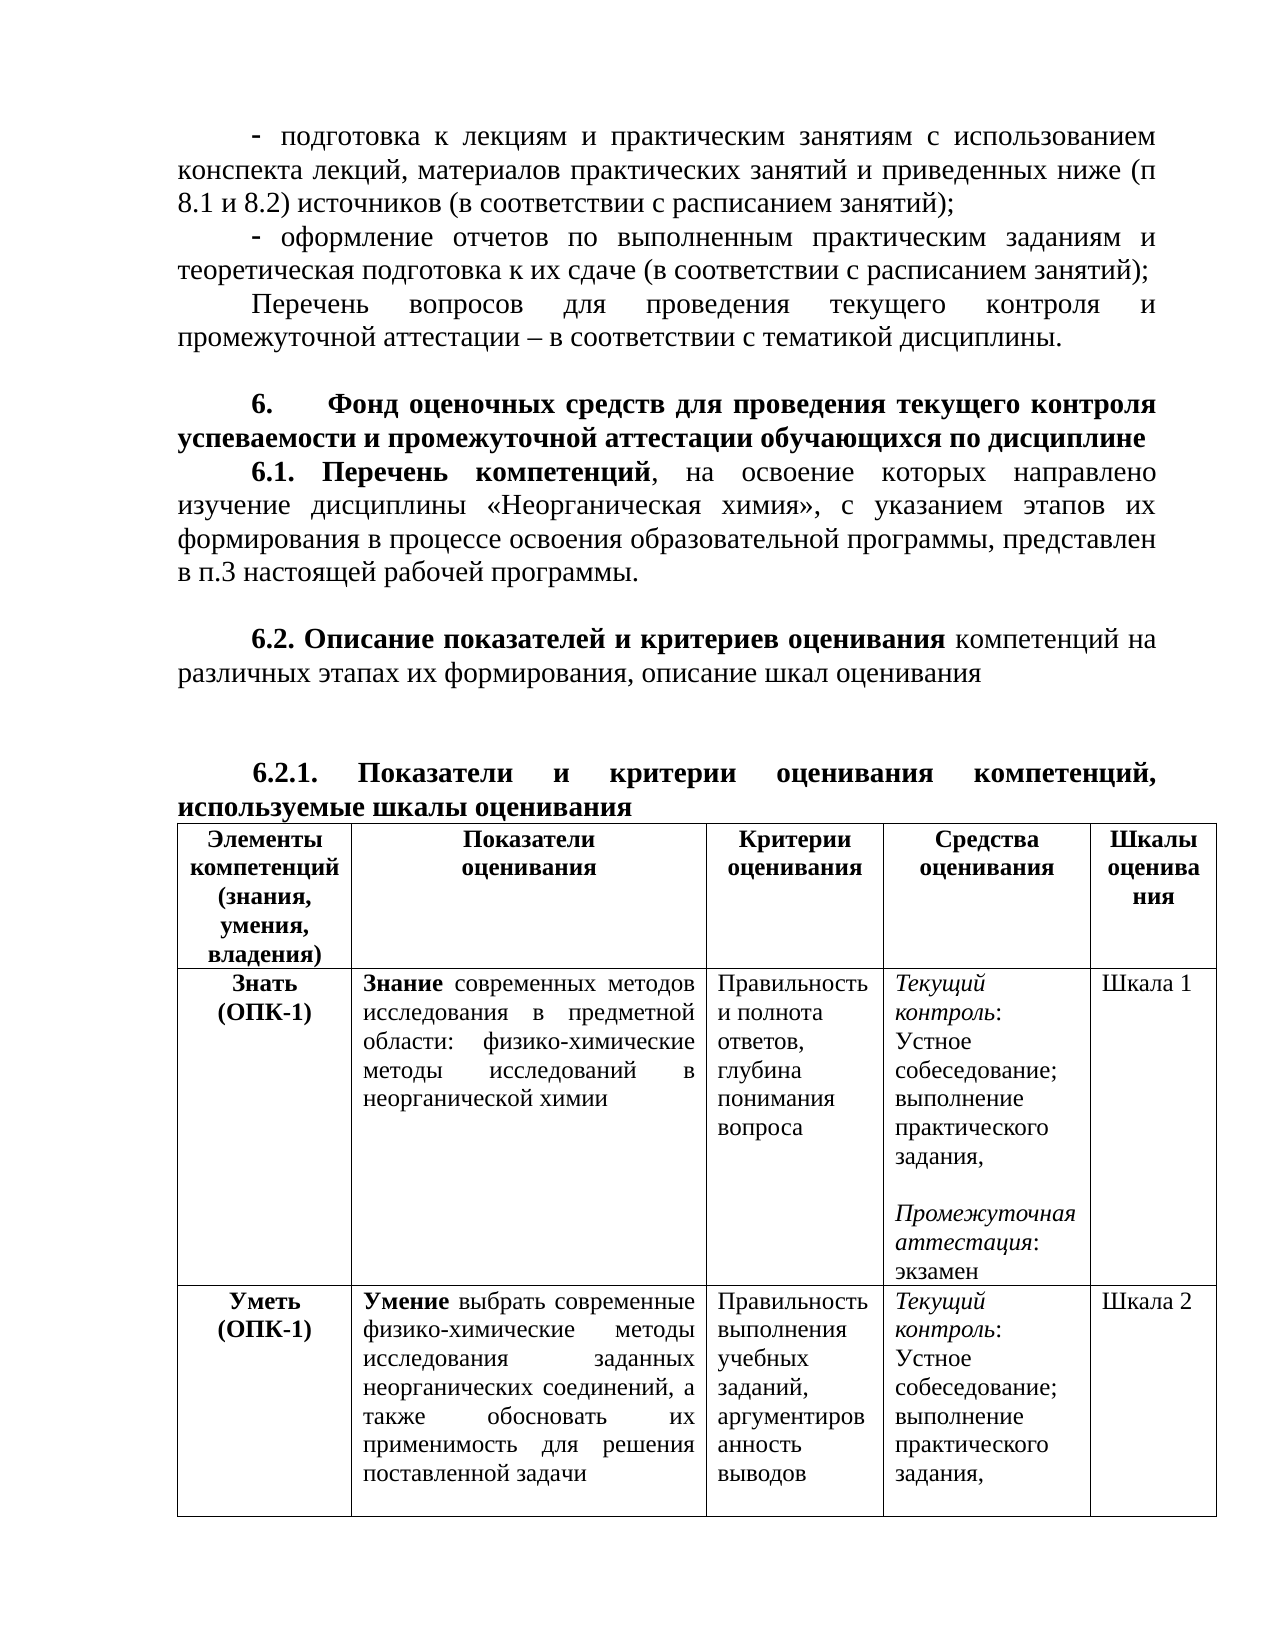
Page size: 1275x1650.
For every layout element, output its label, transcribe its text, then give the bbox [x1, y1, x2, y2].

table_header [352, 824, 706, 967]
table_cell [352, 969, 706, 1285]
list Фонд оценочных средств для проведения текущего контроля успеваемости и промежуточной аттестации обучающихся по дисциплине [177, 387, 1157, 454]
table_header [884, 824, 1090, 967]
text Перечень вопросов для проведения текущего контроля и промежуточной аттестации – в соответствии с тематикой дисциплины. [177, 286, 1157, 353]
text 6.2. Описание показателей и критериев оценивания компетенций на различных этапах их формирования, описание шкал оценивания [177, 621, 1157, 688]
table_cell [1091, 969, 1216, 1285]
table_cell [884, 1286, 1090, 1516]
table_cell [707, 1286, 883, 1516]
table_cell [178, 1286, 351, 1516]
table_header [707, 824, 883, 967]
text 6.2.1. Показатели и критерии оценивания компетенций, используемые шкалы оценивания [177, 756, 1157, 823]
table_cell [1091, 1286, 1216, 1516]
list подготовка к лекциям и практическим занятиям с использованием конспекта лекций, материалов практических занятий и приведенных ниже (п 8.1 и 8.2) источников (в соответствии с расписанием занятий); [177, 118, 1157, 219]
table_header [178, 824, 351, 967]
text 6.1. Перечень компетенций, на освоение которых направлено изучение дисциплины «Неорганическая химия», с указанием этапов их формирования в процессе освоения образовательной программы, представлен в п.3 настоящей рабочей программы. [177, 454, 1157, 588]
list оформление отчетов по выполненным практическим заданиям и теоретическая подготовка к их сдаче (в соответствии с расписанием занятий); [177, 219, 1157, 286]
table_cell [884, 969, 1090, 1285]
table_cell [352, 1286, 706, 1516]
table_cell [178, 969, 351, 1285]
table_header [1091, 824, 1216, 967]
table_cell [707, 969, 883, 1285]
